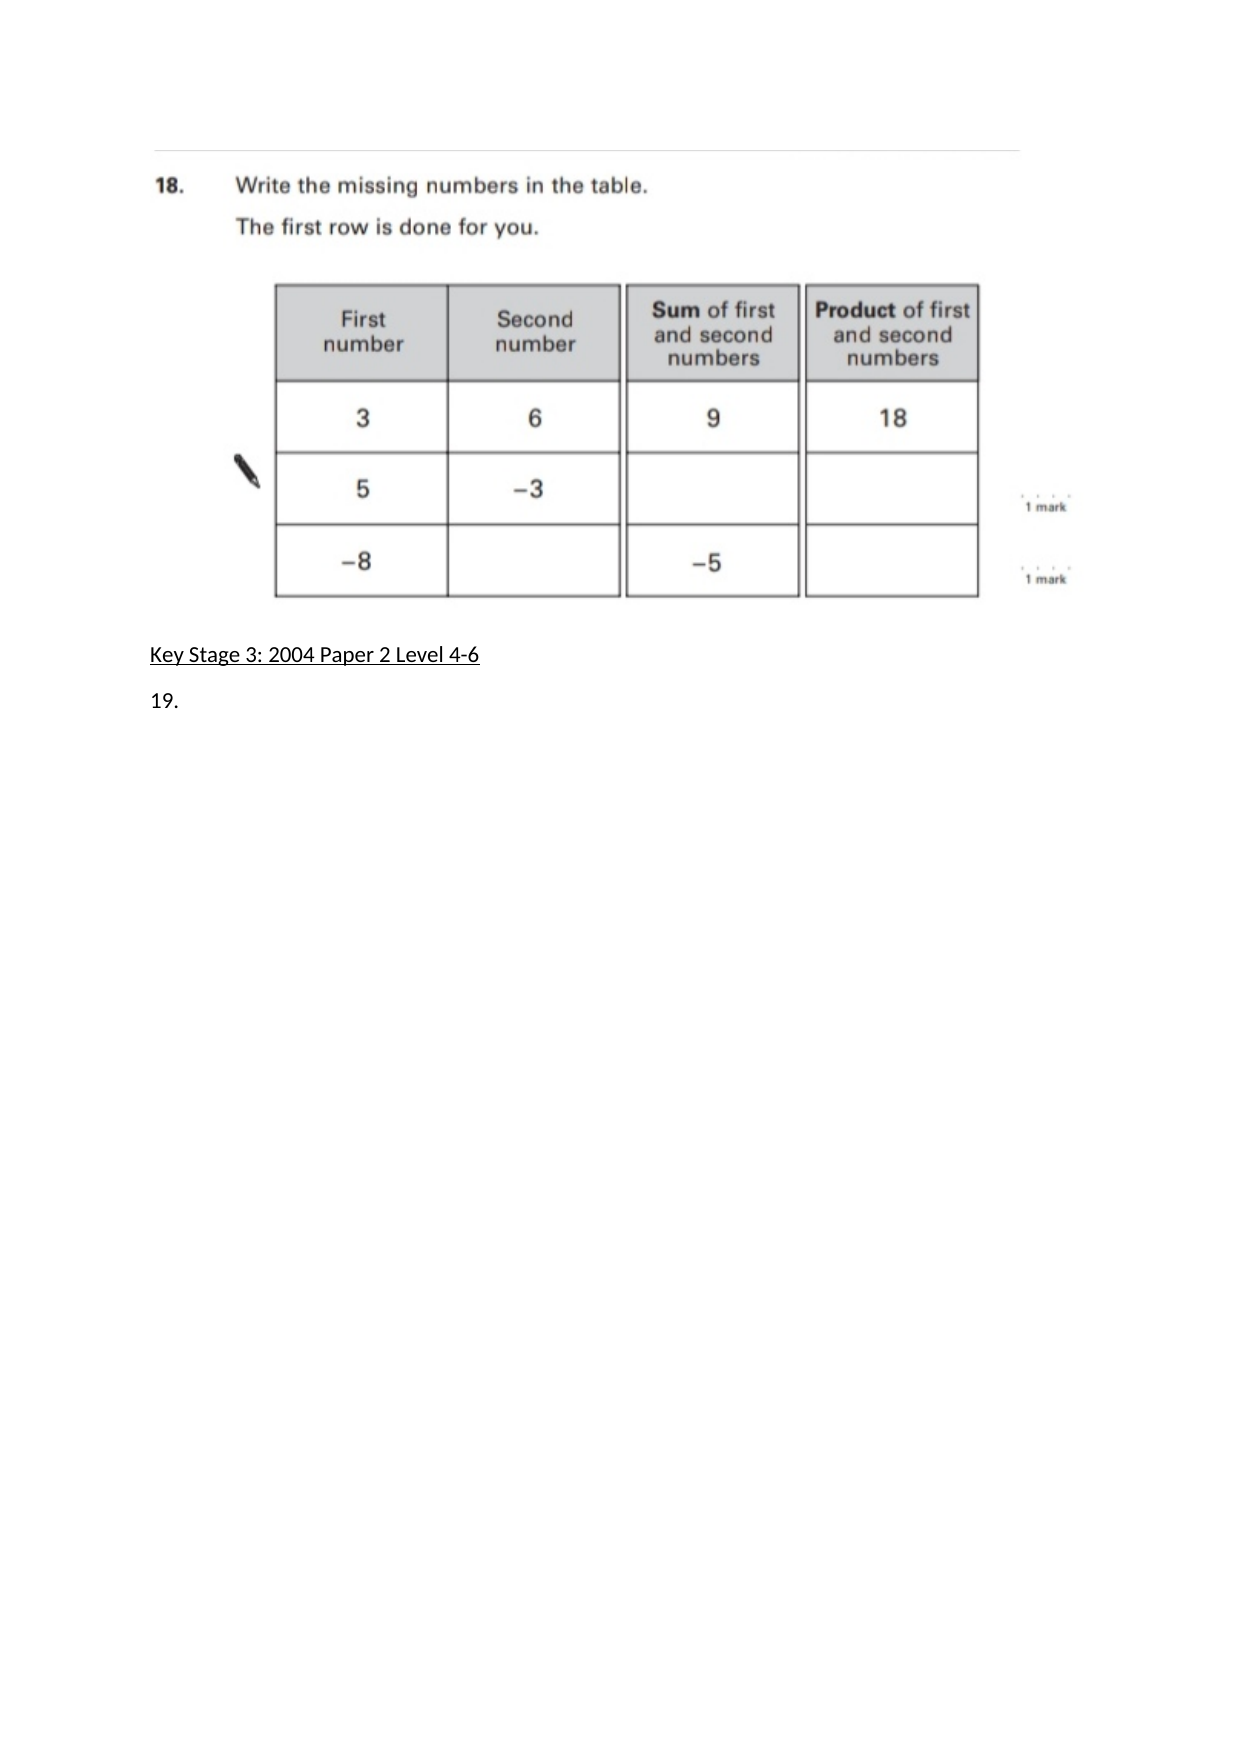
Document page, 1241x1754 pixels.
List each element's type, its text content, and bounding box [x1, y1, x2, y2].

picture [150, 150, 1091, 621]
text Key Stage 3: 2004 Paper 2 Level 4-6 [150, 640, 1090, 668]
text 19. [150, 687, 1090, 714]
